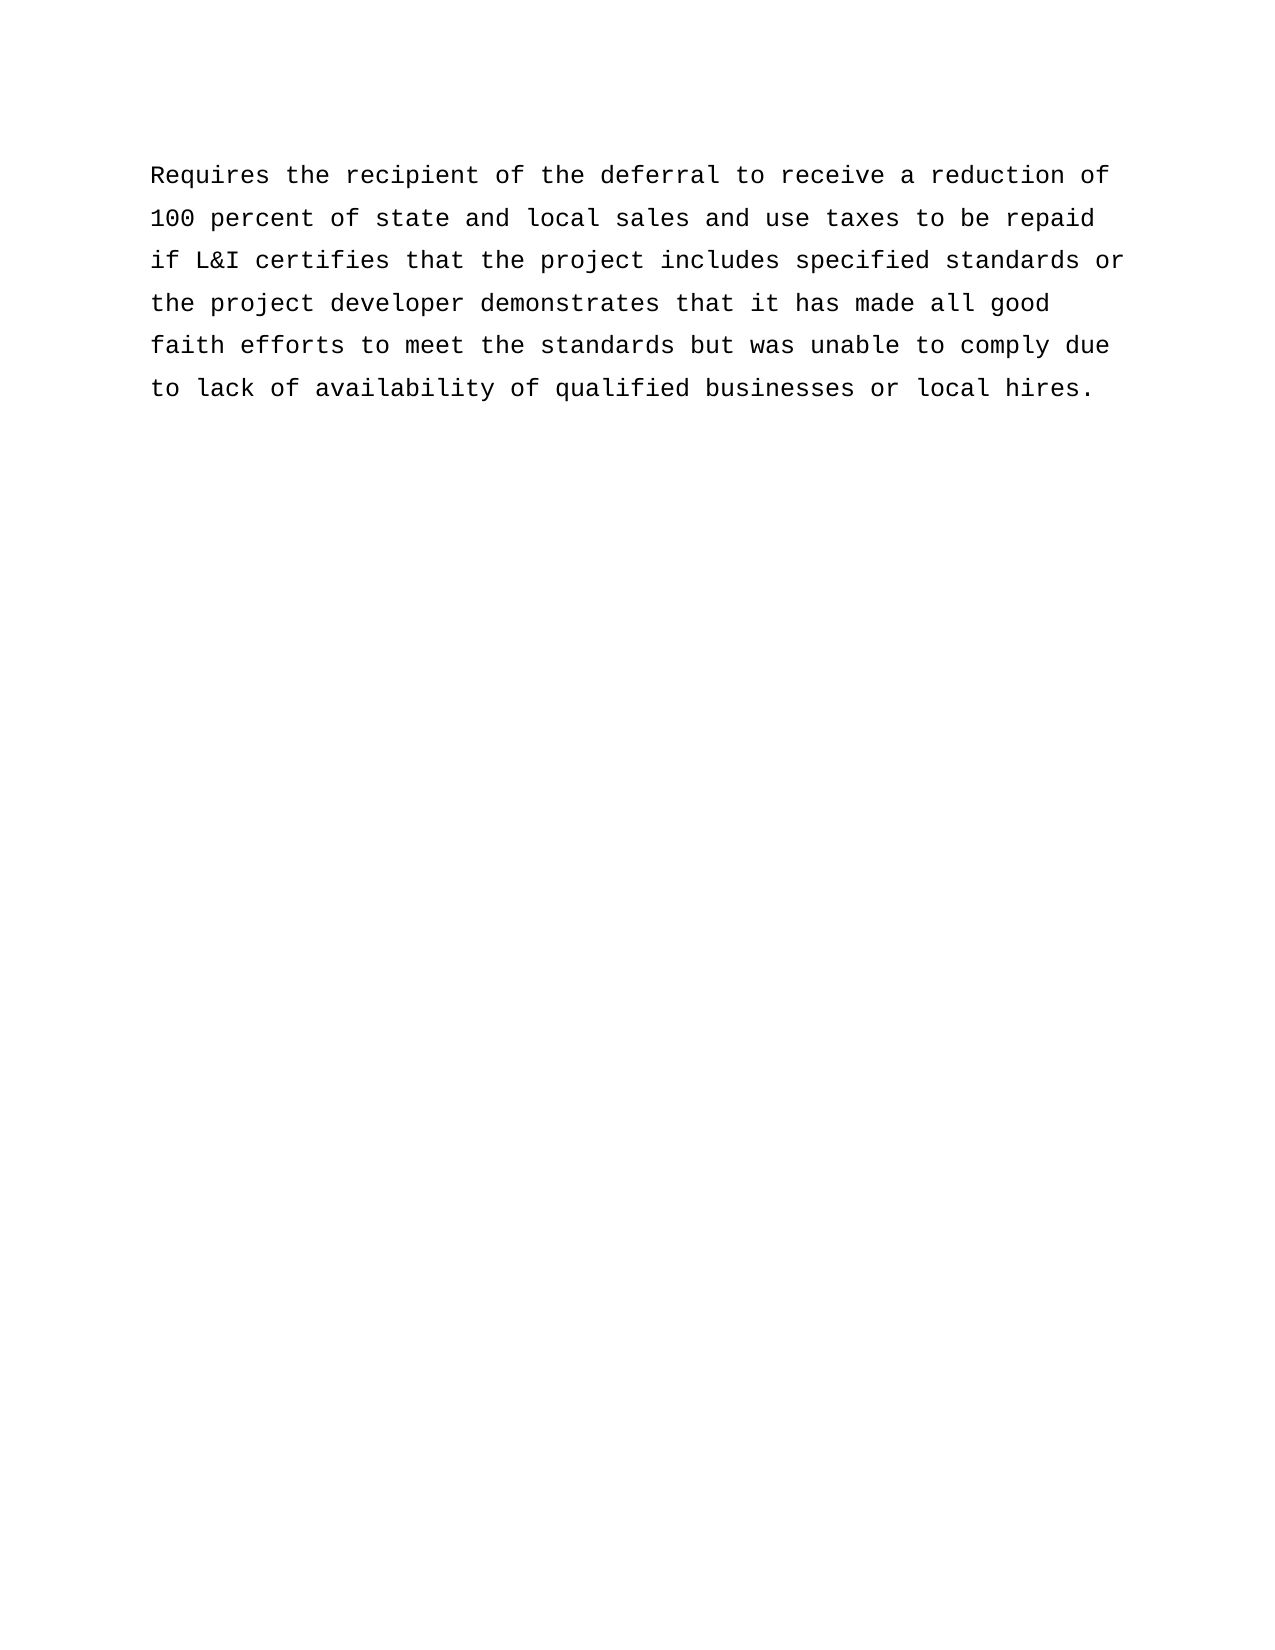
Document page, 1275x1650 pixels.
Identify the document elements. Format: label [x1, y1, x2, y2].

text [150, 150, 1125, 405]
